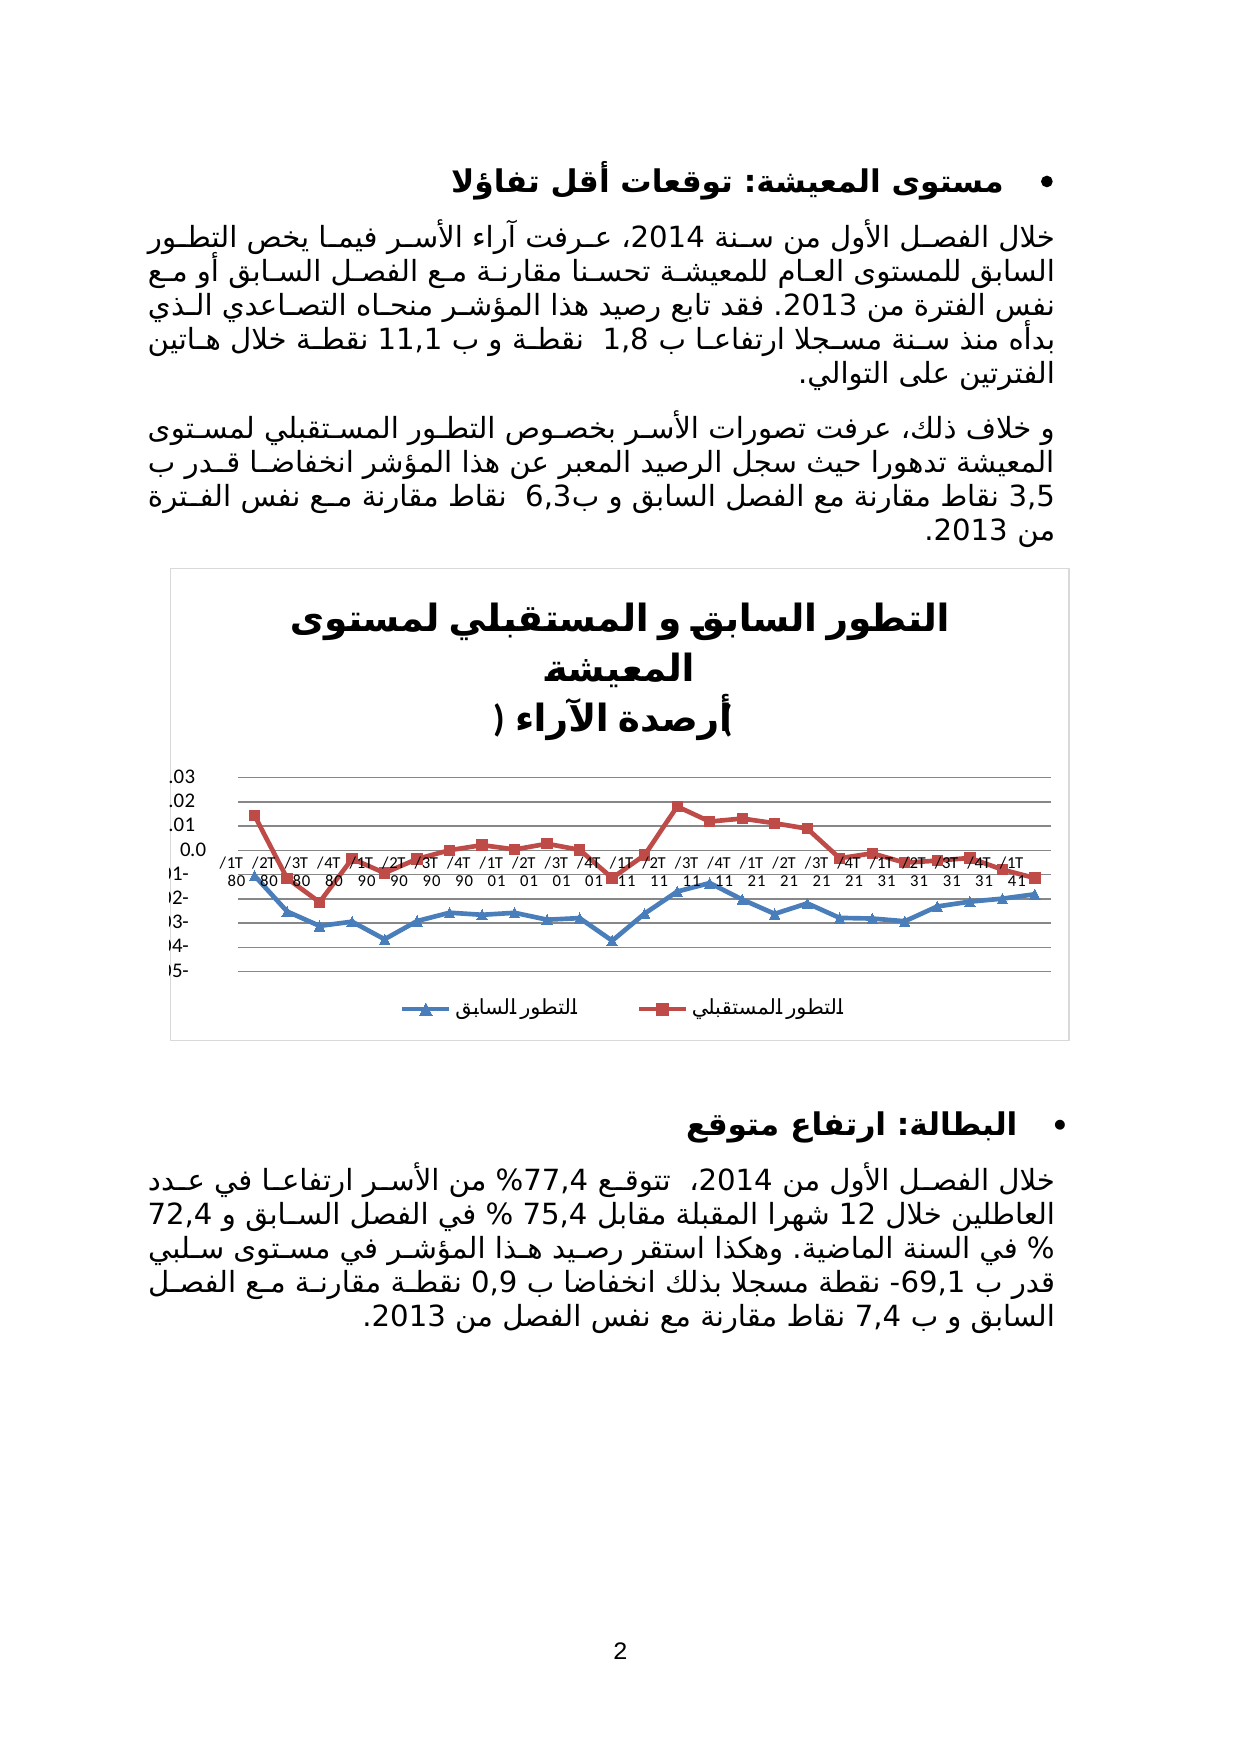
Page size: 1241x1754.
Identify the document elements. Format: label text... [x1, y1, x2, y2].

list مستوى المعيشة: توقعات أقل تفاؤلا [148, 163, 1041, 200]
text خلال الفصل الأول من سنة 2014، عرفت آراء الأسر فيما يخص التطور السابق للمستوى العام للمعيشة تحسنا مقارنة مع الفصل السابق أو مع نفس الفترة من 2013. فقد تابع رصيد هذا المؤشر منحاه التصاعدي الذي بدأه منذ سنة مسجلا ارتفاعا ب 1,8 نقطة و ب 11,1 نقطة خلال هاتين الفترتين على التوالي. [148, 221, 1055, 390]
text و خلاف ذلك، عرفت تصورات الأسر بخصوص التطور المستقبلي لمستوى المعيشة تدهورا حيث سجل الرصيد المعبر عن هذا المؤشر انخفاضا قدر ب 3,5 نقاط مقارنة مع الفصل السابق و ب6,3 نقاط مقارنة مع نفس الفترة من 2013. [148, 411, 1055, 547]
text خلال الفصل الأول من 2014، تتوقع 77,4% من الأسر ارتفاعا في عدد العاطلين خلال 12 شهرا المقبلة مقابل 75,4 % في الفصل السابق و 72,4 % في السنة الماضية. وهكذا استقر رصيد هذا المؤشر في مستوى سلبي قدر ب 69,1- نقطة مسجلا بذلك انخفاضا ب 0,9 نقطة مقارنة مع الفصل السابق و ب 7,4 نقاط مقارنة مع نفس الفصل من 2013. [148, 1163, 1055, 1333]
list البطالة: ارتفاع متوقع [148, 1106, 1055, 1142]
